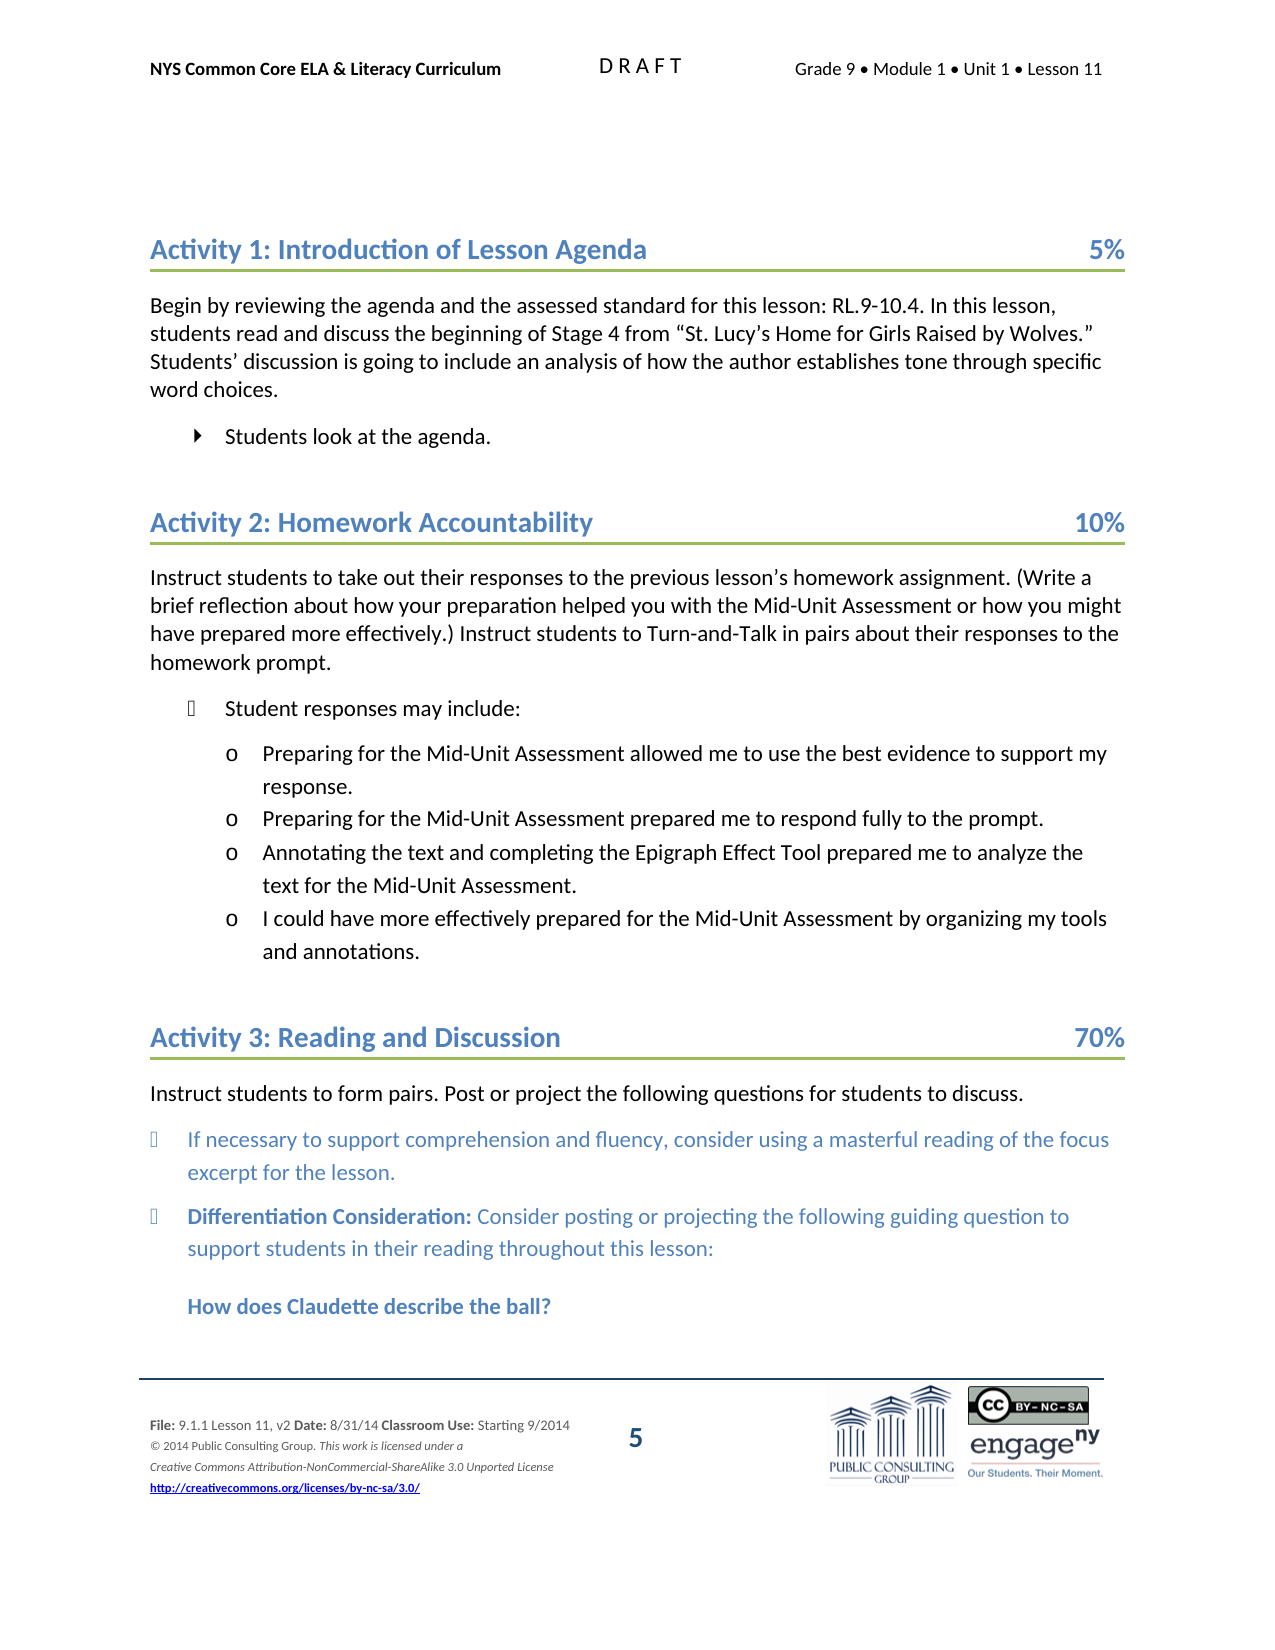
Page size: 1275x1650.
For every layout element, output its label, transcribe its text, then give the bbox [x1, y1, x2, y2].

text Instruct students to form pairs. Post or project the following questions for students to discuss. [150, 1079, 1125, 1107]
text Begin by reviewing the agenda and the assessed standard for this lesson: RL.9-10.4. In this lesson, students read and discuss the beginning of Stage 4 from “St. Lucy’s Home for Girls Raised by Wolves.” Students’ discussion is going to include an analysis of how the author establishes tone through specific word choices. [150, 291, 1125, 403]
text Instruct students to take out their responses to the previous lesson’s homework assignment. (Write a brief reflection about how your preparation helped you with the Mid-Unit Assessment or how you might have prepared more effectively.) Instruct students to Turn-and-Talk in pairs about their responses to the homework prompt. [150, 563, 1125, 676]
text If necessary to support comprehension and fluency, consider using a masterful reading of the focus excerpt for the lesson. [150, 1126, 1125, 1186]
text I could have more effectively prepared for the Mid-Unit Assessment by organizing my tools and annotations. [225, 904, 1125, 965]
text Activity 3: Reading and Discussion 70% [150, 1019, 1125, 1057]
text How does Claudette describe the ball? [187, 1292, 1125, 1320]
text Activity 1: Introduction of Lesson Agenda 5% [150, 231, 1125, 269]
text Preparing for the Mid-Unit Assessment allowed me to use the best evidence to support my response. [225, 739, 1125, 800]
text Differentiation Consideration: Consider posting or projecting the following guiding question to support students in their reading throughout this lesson: [150, 1202, 1125, 1263]
text Preparing for the Mid-Unit Assessment prepared me to respond fully to the prompt. [225, 804, 1125, 834]
text Students look at the agenda. [187, 422, 1125, 450]
text Student responses may include: [187, 694, 1125, 722]
text Annotating the text and completing the Epigraph Effect Tool prepared me to analyze the text for the Mid-Unit Assessment. [225, 838, 1125, 899]
text Activity 2: Homework Accountability 10% [150, 504, 1125, 542]
picture [825, 1381, 1104, 1487]
